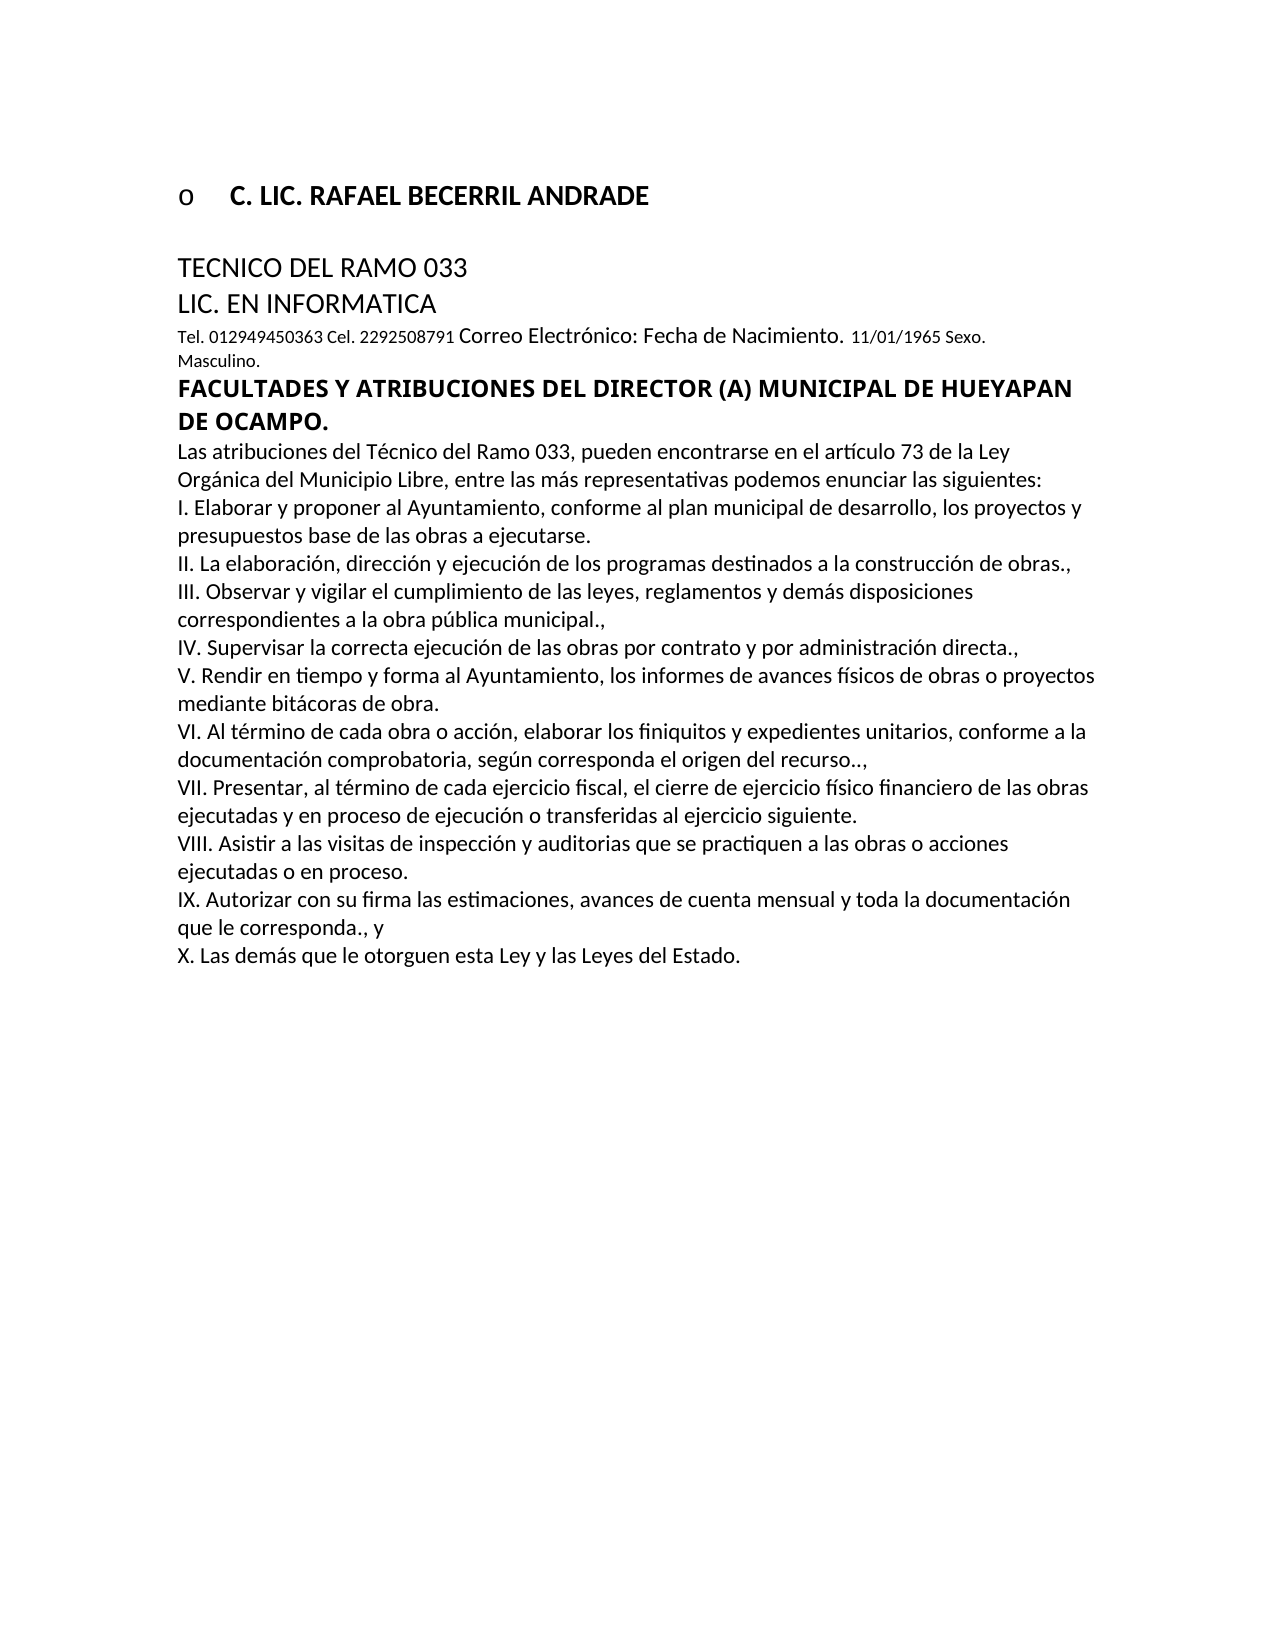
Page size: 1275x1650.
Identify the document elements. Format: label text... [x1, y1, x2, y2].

text III. Observar y vigilar el cumplimiento de las leyes, reglamentos y demás disposiciones correspondientes a la obra pública municipal., [177, 577, 1098, 633]
text I. Elaborar y proponer al Ayuntamiento, conforme al plan municipal de desarrollo, los proyectos y presupuestos base de las obras a ejecutarse. [177, 493, 1098, 549]
text IV. Supervisar la correcta ejecución de las obras por contrato y por administración directa., [177, 633, 1098, 661]
text VI. Al término de cada obra o acción, elaborar los finiquitos y expedientes unitarios, conforme a la documentación comprobatoria, según corresponda el origen del recurso.., [177, 717, 1098, 773]
text TECNICO DEL RAMO 033 [177, 249, 1098, 285]
text VIII. Asistir a las visitas de inspección y auditorias que se practiquen a las obras o acciones ejecutadas o en proceso. [177, 829, 1098, 885]
text VII. Presentar, al término de cada ejercicio fiscal, el cierre de ejercicio físico financiero de las obras ejecutadas y en proceso de ejecución o transferidas al ejercicio siguiente. [177, 773, 1098, 829]
text V. Rendir en tiempo y forma al Ayuntamiento, los informes de avances físicos de obras o proyectos mediante bitácoras de obra. [177, 661, 1098, 717]
text Masculino. [177, 349, 1098, 372]
text o C. LIC. RAFAEL BECERRIL ANDRADE [177, 177, 1098, 214]
text X. Las demás que le otorguen esta Ley y las Leyes del Estado. [177, 941, 1098, 969]
text IX. Autorizar con su firma las estimaciones, avances de cuenta mensual y toda la documentación que le corresponda., y [177, 885, 1098, 941]
text II. La elaboración, dirección y ejecución de los programas destinados a la construcción de obras., [177, 549, 1098, 577]
text LIC. EN INFORMATICA [177, 285, 1098, 321]
text Tel. 012949450363 Cel. 2292508791 Correo Electrónico: Fecha de Nacimiento. 11/01/1965 Sexo. [177, 321, 1098, 349]
text FACULTADES Y ATRIBUCIONES DEL DIRECTOR (A) MUNICIPAL DE HUEYAPAN DE OCAMPO. [177, 372, 1098, 437]
text Las atribuciones del Técnico del Ramo 033, pueden encontrarse en el artículo 73 de la Ley Orgánica del Municipio Libre, entre las más representativas podemos enunciar las siguientes: [177, 437, 1098, 493]
